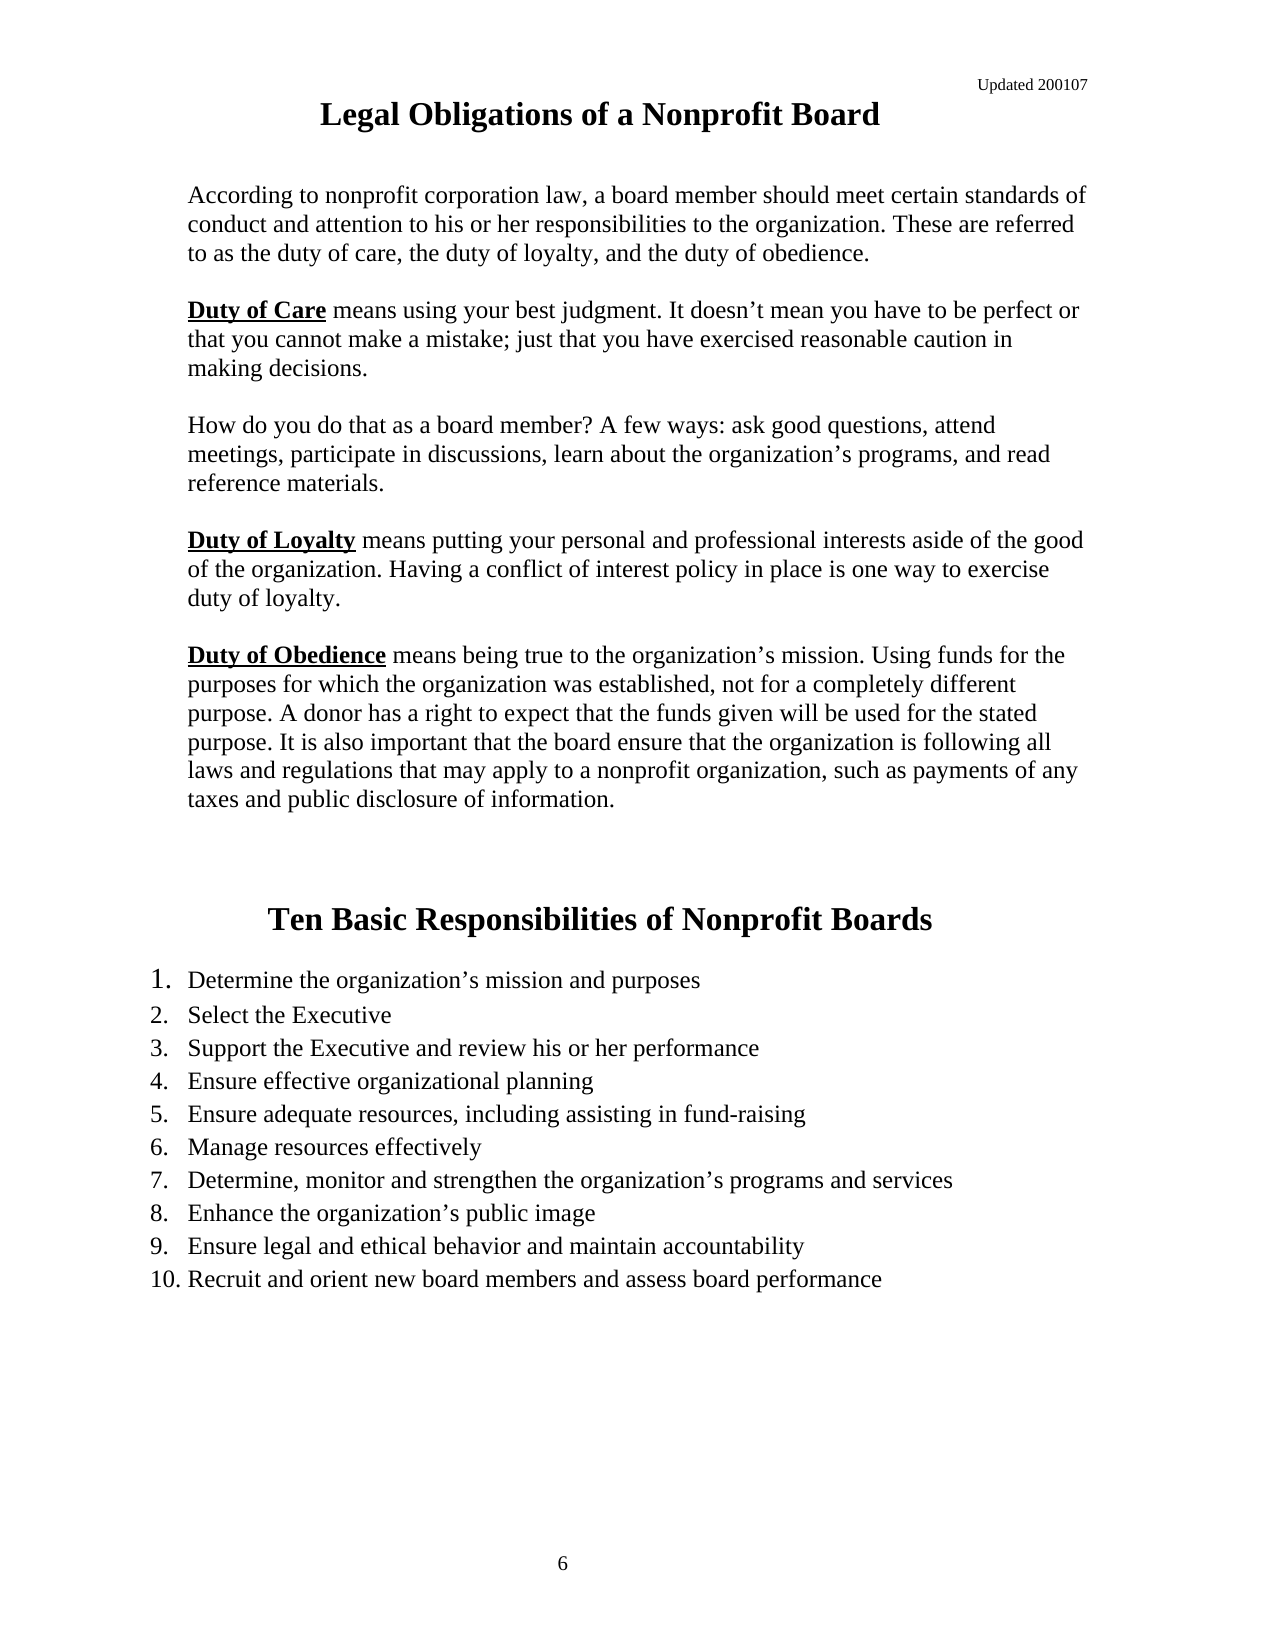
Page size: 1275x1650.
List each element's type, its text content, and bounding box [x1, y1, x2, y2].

text According to nonprofit corporation law, a board member should meet certain standards of conduct and attention to his or her responsibilities to the organization. These are referred to as the duty of care, the duty of loyalty, and the duty of obedience. [112, 180, 1087, 267]
text Duty of Care means using your best judgment. It doesn’t mean you have to be perfect or that you cannot make a mistake; just that you have exercised reasonable caution in making decisions. [112, 295, 1087, 382]
text 3. Support the Executive and review his or her performance [150, 1033, 1087, 1062]
text Updated 200107 [187, 75, 1087, 94]
text How do you do that as a board member? A few ways: ask good questions, attend meetings, participate in discussions, learn about the organization’s programs, and read reference materials. [112, 410, 1087, 497]
text 5. Ensure adequate resources, including assisting in fund-raising [150, 1099, 1087, 1128]
text 2. Select the Executive [150, 1000, 1087, 1029]
text 7. Determine, monitor and strengthen the organization’s programs and services [150, 1165, 1087, 1194]
text Ten Basic Responsibilities of Nonprofit Boards [112, 899, 1087, 937]
text Duty of Loyalty means putting your personal and professional interests aside of the good of the organization. Having a conflict of interest policy in place is one way to exercise duty of loyalty. [112, 525, 1087, 612]
text 6. Manage resources effectively [150, 1132, 1087, 1161]
text 8. Enhance the organization’s public image [150, 1198, 1087, 1227]
text Legal Obligations of a Nonprofit Board [112, 94, 1087, 132]
text 1. Determine the organization’s mission and purposes [150, 962, 1087, 995]
text Duty of Obedience means being true to the organization’s mission. Using funds for the purposes for which the organization was established, not for a completely different purpose. A donor has a right to expect that the funds given will be used for the stated purpose. It is also important that the board ensure that the organization is following all laws and regulations that may apply to a nonprofit organization, such as payments of any taxes and public disclosure of information. [112, 640, 1087, 813]
text 4. Ensure effective organizational planning [150, 1066, 1087, 1095]
text 10. Recruit and orient new board members and assess board performance [150, 1264, 1087, 1293]
text 9. Ensure legal and ethical behavior and maintain accountability [150, 1231, 1087, 1260]
